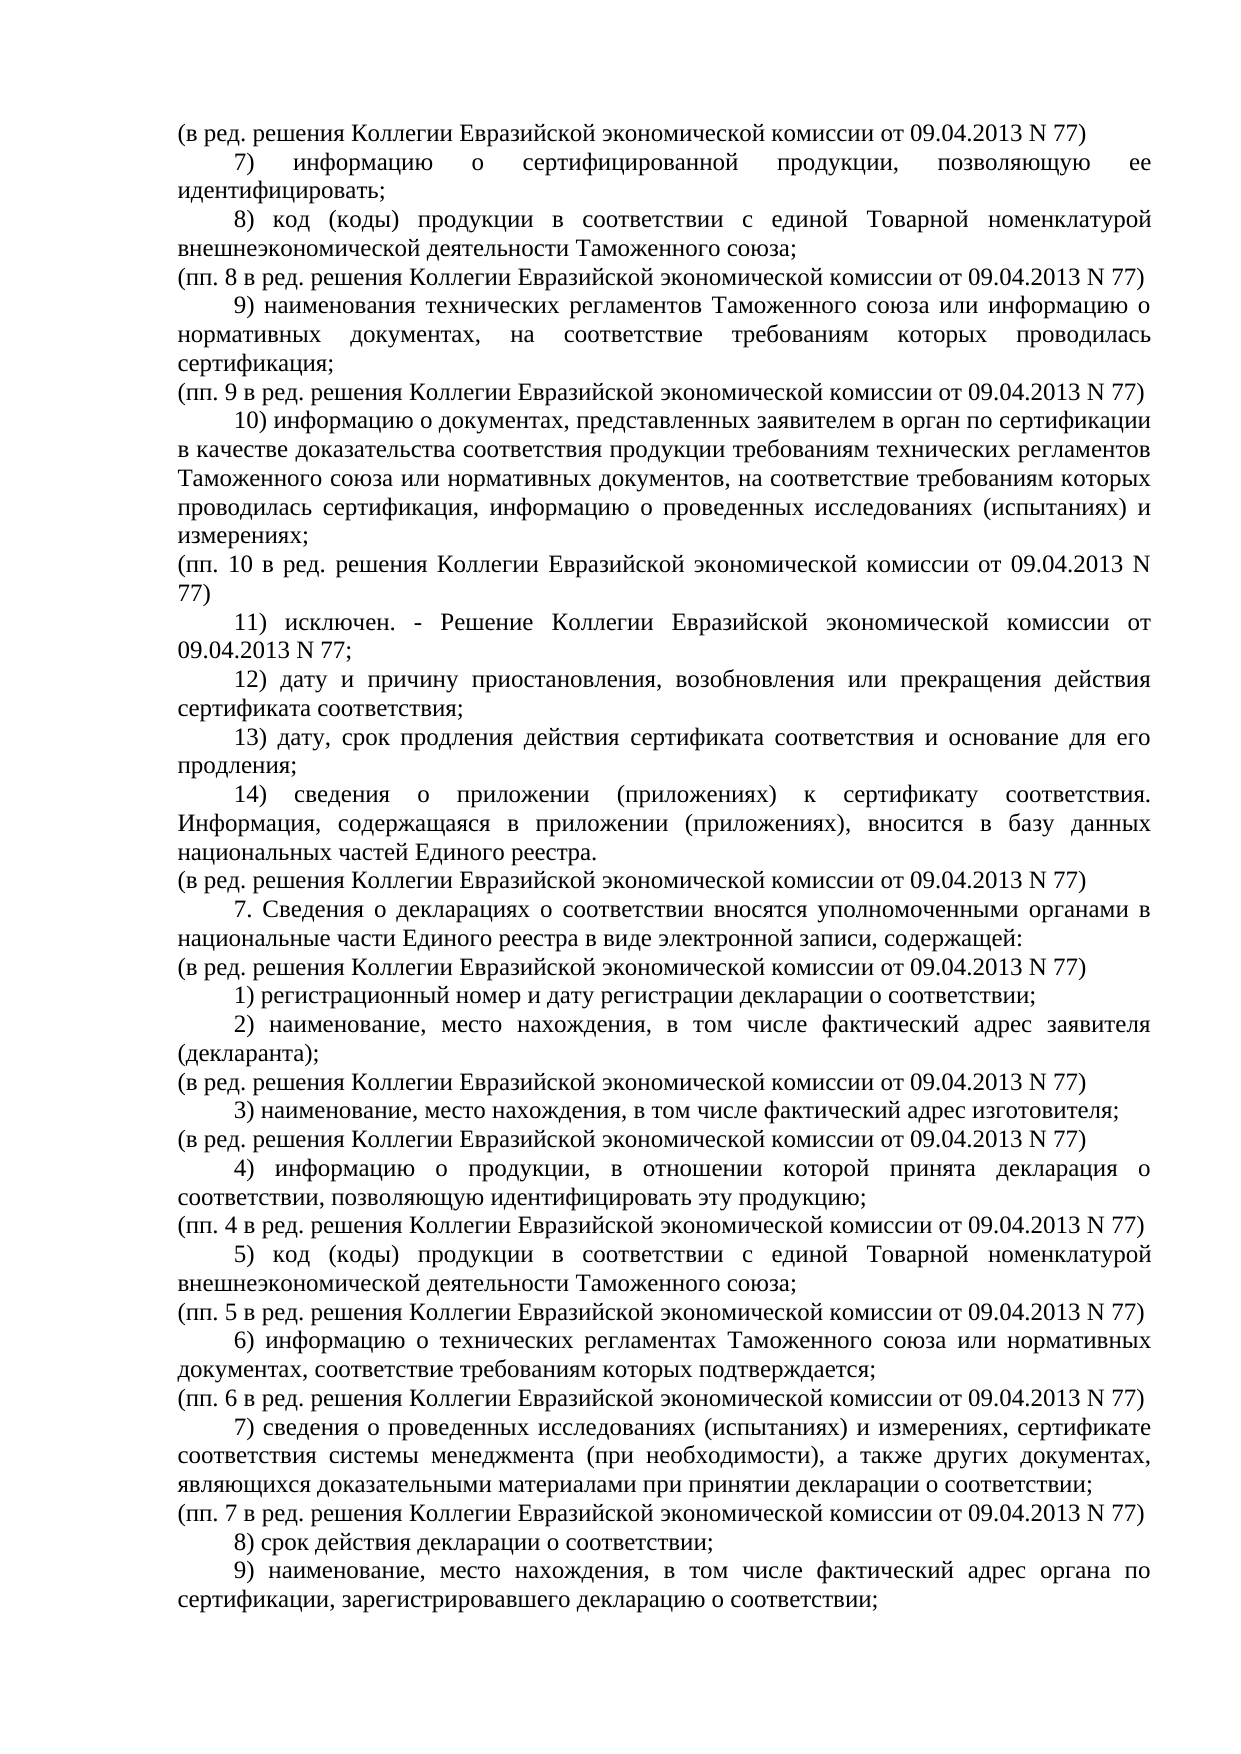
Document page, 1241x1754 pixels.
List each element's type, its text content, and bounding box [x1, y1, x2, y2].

text (пп. 8 в ред. решения Коллегии Евразийской экономической комиссии от 09.04.2013 N 77) [177, 262, 1152, 291]
text 2) наименование, место нахождения, в том числе фактический адрес заявителя (декларанта); [177, 1009, 1152, 1067]
text 1) регистрационный номер и дату регистрации декларации о соответствии; [177, 981, 1152, 1009]
text (в ред. решения Коллегии Евразийской экономической комиссии от 09.04.2013 N 77) [177, 1067, 1152, 1096]
text (в ред. решения Коллегии Евразийской экономической комиссии от 09.04.2013 N 77) [177, 1124, 1152, 1153]
text 4) информацию о продукции, в отношении которой принята декларация о соответствии, позволяющую идентифицировать эту продукцию; [177, 1153, 1152, 1211]
text 9) наименование, место нахождения, в том числе фактический адрес органа по сертификации, зарегистрировавшего декларацию о соответствии; [177, 1556, 1152, 1613]
text (пп. 9 в ред. решения Коллегии Евразийской экономической комиссии от 09.04.2013 N 77) [177, 377, 1152, 406]
text 10) информацию о документах, представленных заявителем в орган по сертификации в качестве доказательства соответствия продукции требованиям технических регламентов Таможенного союза или нормативных документов, на соответствие требованиям которых проводилась сертификация, информацию о проведенных исследованиях (испытаниях) и измерениях; [177, 406, 1152, 549]
text 8) код (коды) продукции в соответствии с единой Товарной номенклатурой внешнеэкономической деятельности Таможенного союза; [177, 204, 1152, 262]
text 5) код (коды) продукции в соответствии с единой Товарной номенклатурой внешнеэкономической деятельности Таможенного союза; [177, 1239, 1152, 1297]
text (в ред. решения Коллегии Евразийской экономической комиссии от 09.04.2013 N 77) [177, 952, 1152, 981]
text 7) информацию о сертифицированной продукции, позволяющую ее идентифицировать; [177, 147, 1152, 204]
text (пп. 10 в ред. решения Коллегии Евразийской экономической комиссии от 09.04.2013 N 77) [177, 549, 1152, 607]
text 6) информацию о технических регламентах Таможенного союза или нормативных документах, соответствие требованиям которых подтверждается; [177, 1326, 1152, 1383]
text 11) исключен. - Решение Коллегии Евразийской экономической комиссии от 09.04.2013 N 77; [177, 607, 1152, 664]
text 7. Сведения о декларациях о соответствии вносятся уполномоченными органами в национальные части Единого реестра в виде электронной записи, содержащей: [177, 894, 1152, 952]
text (пп. 4 в ред. решения Коллегии Евразийской экономической комиссии от 09.04.2013 N 77) [177, 1211, 1152, 1239]
text 3) наименование, место нахождения, в том числе фактический адрес изготовителя; [177, 1096, 1152, 1124]
text 9) наименования технических регламентов Таможенного союза или информацию о нормативных документах, на соответствие требованиям которых проводилась сертификация; [177, 291, 1152, 377]
text (пп. 6 в ред. решения Коллегии Евразийской экономической комиссии от 09.04.2013 N 77) [177, 1383, 1152, 1412]
text (пп. 7 в ред. решения Коллегии Евразийской экономической комиссии от 09.04.2013 N 77) [177, 1498, 1152, 1527]
text 12) дату и причину приостановления, возобновления или прекращения действия сертификата соответствия; [177, 664, 1152, 722]
text (пп. 5 в ред. решения Коллегии Евразийской экономической комиссии от 09.04.2013 N 77) [177, 1297, 1152, 1326]
text 14) сведения о приложении (приложениях) к сертификату соответствия. Информация, содержащаяся в приложении (приложениях), вносится в базу данных национальных частей Единого реестра. [177, 779, 1152, 866]
text 13) дату, срок продления действия сертификата соответствия и основание для его продления; [177, 722, 1152, 779]
text (в ред. решения Коллегии Евразийской экономической комиссии от 09.04.2013 N 77) [177, 866, 1152, 894]
text 7) сведения о проведенных исследованиях (испытаниях) и измерениях, сертификате соответствия системы менеджмента (при необходимости), а также других документах, являющихся доказательными материалами при принятии декларации о соответствии; [177, 1412, 1152, 1498]
text 8) срок действия декларации о соответствии; [177, 1527, 1152, 1556]
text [177, 118, 1152, 147]
